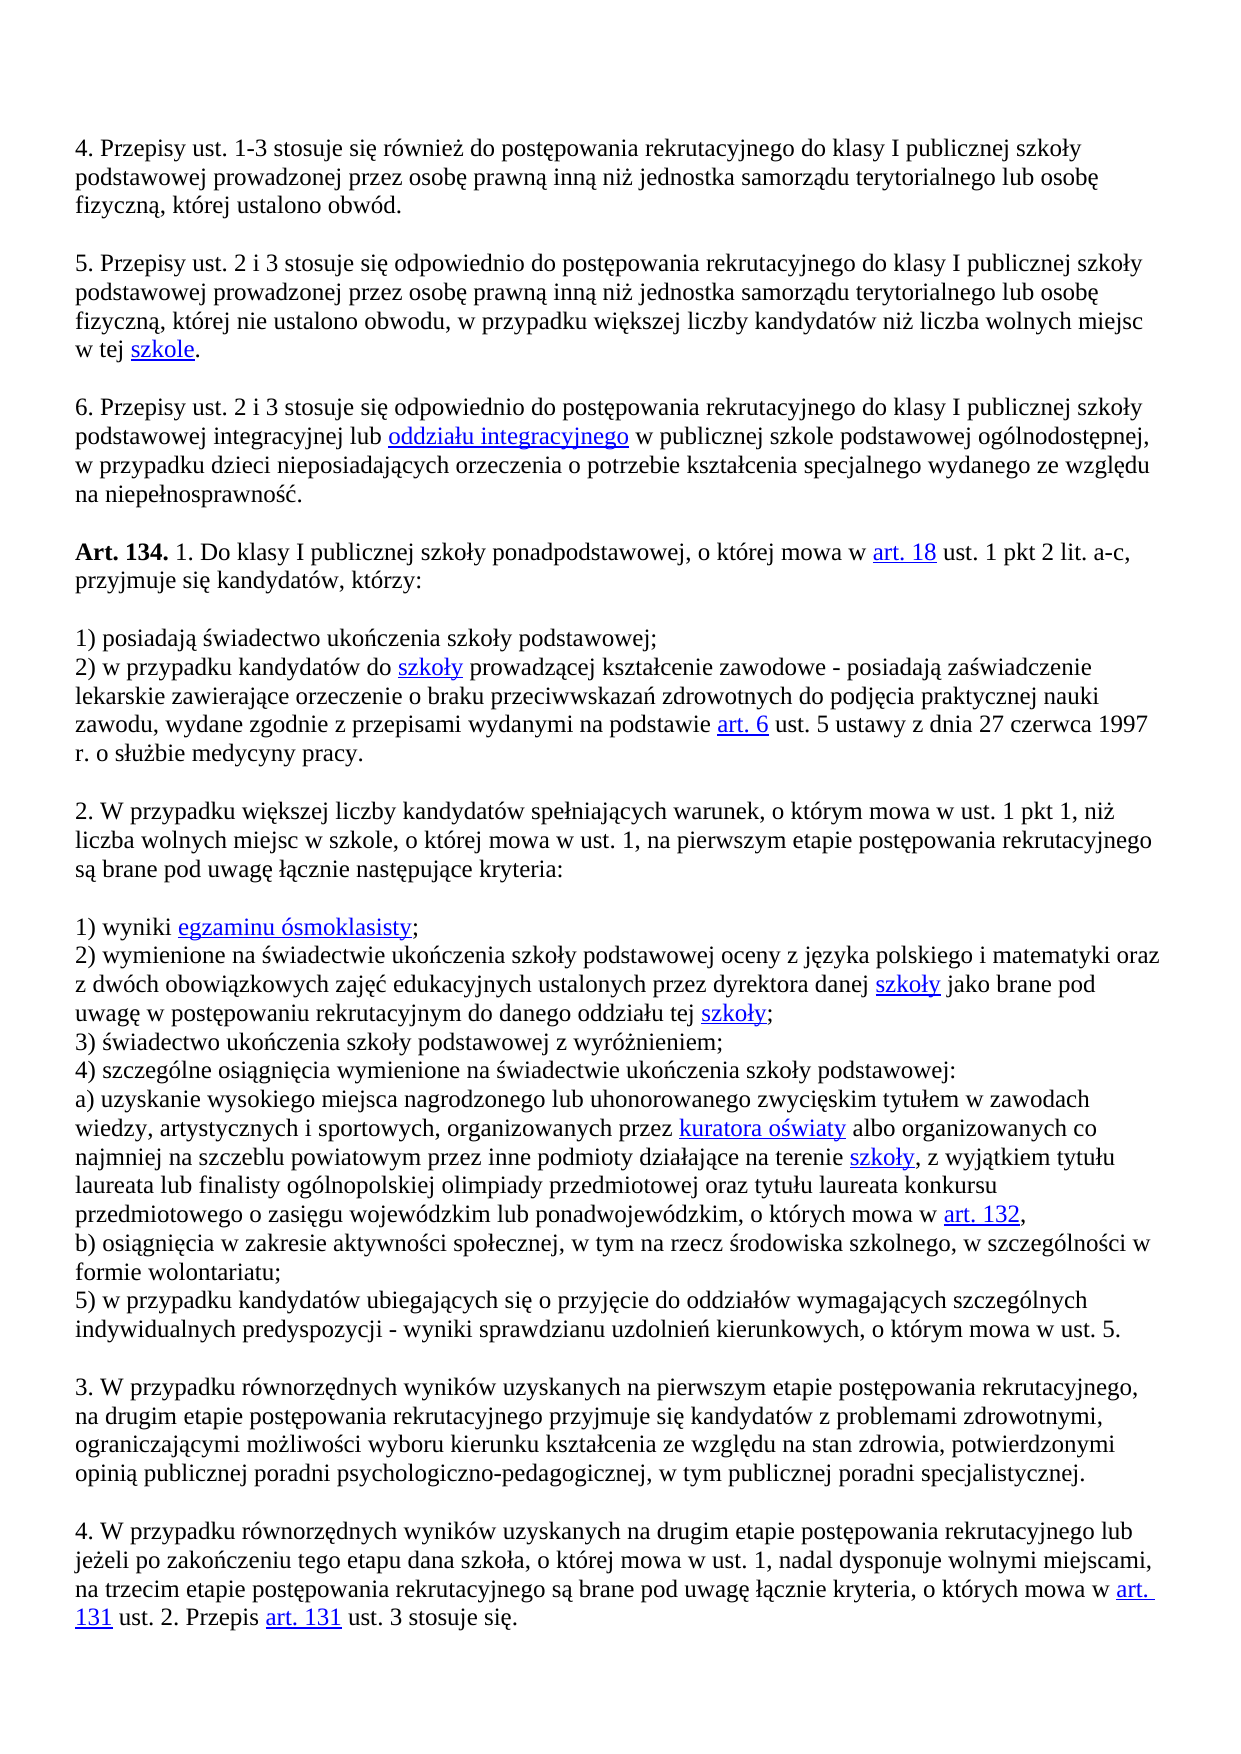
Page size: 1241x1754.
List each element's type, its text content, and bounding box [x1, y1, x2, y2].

text 4. W przypadku równorzędnych wyników uzyskanych na drugim etapie postępowania rekrutacyjnego lub jeżeli po zakończeniu tego etapu dana szkoła, o której mowa w ust. 1, nadal dysponuje wolnymi miejscami, na trzecim etapie postępowania rekrutacyjnego są brane pod uwagę łącznie kryteria, o których mowa w art. 131 ust. 2. Przepis art. 131 ust. 3 stosuje się. [75, 1516, 1165, 1631]
text 5. Przepisy ust. 2 i 3 stosuje się odpowiednio do postępowania rekrutacyjnego do klasy I publicznej szkoły podstawowej prowadzonej przez osobę prawną inną niż jednostka samorządu terytorialnego lub osobę fizyczną, której nie ustalono obwodu, w przypadku większej liczby kandydatów niż liczba wolnych miejsc w tej szkole. [75, 248, 1165, 363]
text b) osiągnięcia w zakresie aktywności społecznej, w tym na rzecz środowiska szkolnego, w szczególności w formie wolontariatu; [75, 1228, 1165, 1285]
text 1) wyniki egzaminu ósmoklasisty; [75, 912, 1165, 940]
text 5) w przypadku kandydatów ubiegających się o przyjęcie do oddziałów wymagających szczególnych indywidualnych predyspozycji - wyniki sprawdzianu uzdolnień kierunkowych, o którym mowa w ust. 5. [75, 1285, 1165, 1343]
text a) uzyskanie wysokiego miejsca nagrodzonego lub uhonorowanego zwycięskim tytułem w zawodach wiedzy, artystycznych i sportowych, organizowanych przez kuratora oświaty albo organizowanych co najmniej na szczeblu powiatowym przez inne podmioty działające na terenie szkoły, z wyjątkiem tytułu laureata lub finalisty ogólnopolskiej olimpiady przedmiotowej oraz tytułu laureata konkursu przedmiotowego o zasięgu wojewódzkim lub ponadwojewódzkim, o których mowa w art. 132, [75, 1084, 1165, 1228]
text Art. 134. 1. Do klasy I publicznej szkoły ponadpodstawowej, o której mowa w art. 18 ust. 1 pkt 2 lit. a-c, przyjmuje się kandydatów, którzy: [75, 537, 1165, 594]
text 1) posiadają świadectwo ukończenia szkoły podstawowej; [75, 623, 1165, 652]
text 2. W przypadku większej liczby kandydatów spełniających warunek, o którym mowa w ust. 1 pkt 1, niż liczba wolnych miejsc w szkole, o której mowa w ust. 1, na pierwszym etapie postępowania rekrutacyjnego są brane pod uwagę łącznie następujące kryteria: [75, 796, 1165, 882]
text 2) w przypadku kandydatów do szkoły prowadzącej kształcenie zawodowe - posiadają zaświadczenie lekarskie zawierające orzeczenie o braku przeciwwskazań zdrowotnych do podjęcia praktycznej nauki zawodu, wydane zgodnie z przepisami wydanymi na podstawie art. 6 ust. 5 ustawy z dnia 27 czerwca 1997 r. o służbie medycyny pracy. [75, 652, 1165, 767]
text 3. W przypadku równorzędnych wyników uzyskanych na pierwszym etapie postępowania rekrutacyjnego, na drugim etapie postępowania rekrutacyjnego przyjmuje się kandydatów z problemami zdrowotnymi, ograniczającymi możliwości wyboru kierunku kształcenia ze względu na stan zdrowia, potwierdzonymi opinią publicznej poradni psychologiczno-pedagogicznej, w tym publicznej poradni specjalistycznej. [75, 1372, 1165, 1487]
text 4) szczególne osiągnięcia wymienione na świadectwie ukończenia szkoły podstawowej: [75, 1055, 1165, 1084]
text 2) wymienione na świadectwie ukończenia szkoły podstawowej oceny z języka polskiego i matematyki oraz z dwóch obowiązkowych zajęć edukacyjnych ustalonych przez dyrektora danej szkoły jako brane pod uwagę w postępowaniu rekrutacyjnym do danego oddziału tej szkoły; [75, 940, 1165, 1027]
text 3) świadectwo ukończenia szkoły podstawowej z wyróżnieniem; [75, 1027, 1165, 1055]
text 4. Przepisy ust. 1-3 stosuje się również do postępowania rekrutacyjnego do klasy I publicznej szkoły podstawowej prowadzonej przez osobę prawną inną niż jednostka samorządu terytorialnego lub osobę fizyczną, której ustalono obwód. [75, 133, 1165, 219]
text 6. Przepisy ust. 2 i 3 stosuje się odpowiednio do postępowania rekrutacyjnego do klasy I publicznej szkoły podstawowej integracyjnej lub oddziału integracyjnego w publicznej szkole podstawowej ogólnodostępnej, w przypadku dzieci nieposiadających orzeczenia o potrzebie kształcenia specjalnego wydanego ze względu na niepełnosprawność. [75, 392, 1165, 507]
